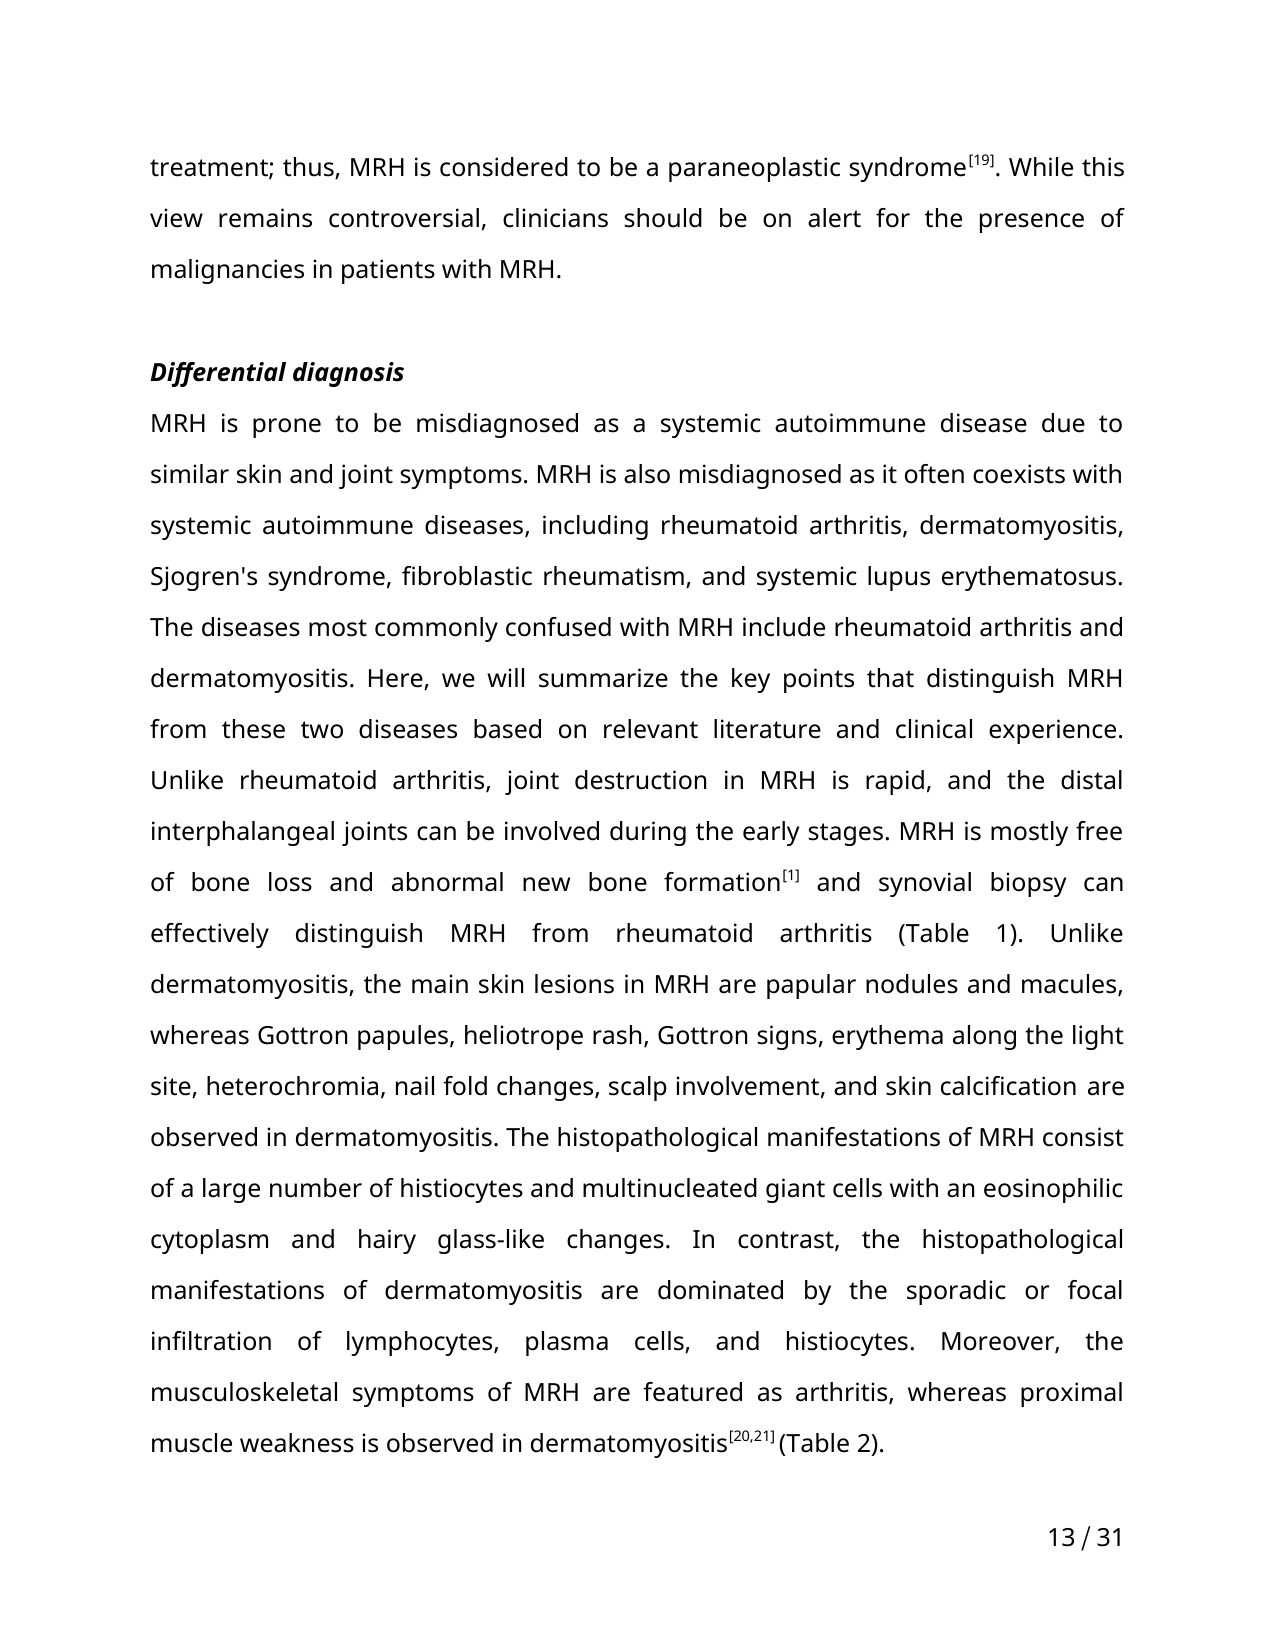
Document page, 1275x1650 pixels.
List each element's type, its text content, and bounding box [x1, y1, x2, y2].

text Differential diagnosis [150, 354, 1125, 388]
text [150, 150, 1125, 286]
text MRH is prone to be misdiagnosed as a systemic autoimmune disease due to similar skin and joint symptoms. MRH is also misdiagnosed as it often coexists with systemic autoimmune diseases, including rheumatoid arthritis, dermatomyositis, Sjogren's syndrome, fibroblastic rheumatism, and systemic lupus erythematosus. The diseases most commonly confused with MRH include rheumatoid arthritis and dermatomyositis. Here, we will summarize the key points that distinguish MRH from these two diseases based on relevant literature and clinical experience. Unlike rheumatoid arthritis, joint destruction in MRH is rapid, and the distal interphalangeal joints can be involved during the early stages. MRH is mostly free of bone loss and abnormal new bone formation[1] and synovial biopsy can effectively distinguish MRH from rheumatoid arthritis (Table 1). Unlike dermatomyositis, the main skin lesions in MRH are papular nodules and macules, whereas Gottron papules, heliotrope rash, Gottron signs, erythema along the light site, heterochromia, nail fold changes, scalp involvement, and skin calcification are observed in dermatomyositis. The histopathological manifestations of MRH consist of a large number of histiocytes and multinucleated giant cells with an eosinophilic cytoplasm and hairy glass-like changes. In contrast, the histopathological manifestations of dermatomyositis are dominated by the sporadic or focal infiltration of lymphocytes, plasma cells, and histiocytes. Moreover, the musculoskeletal symptoms of MRH are featured as arthritis, whereas proximal muscle weakness is observed in dermatomyositis[20,21] (Table 2). [150, 405, 1125, 1460]
